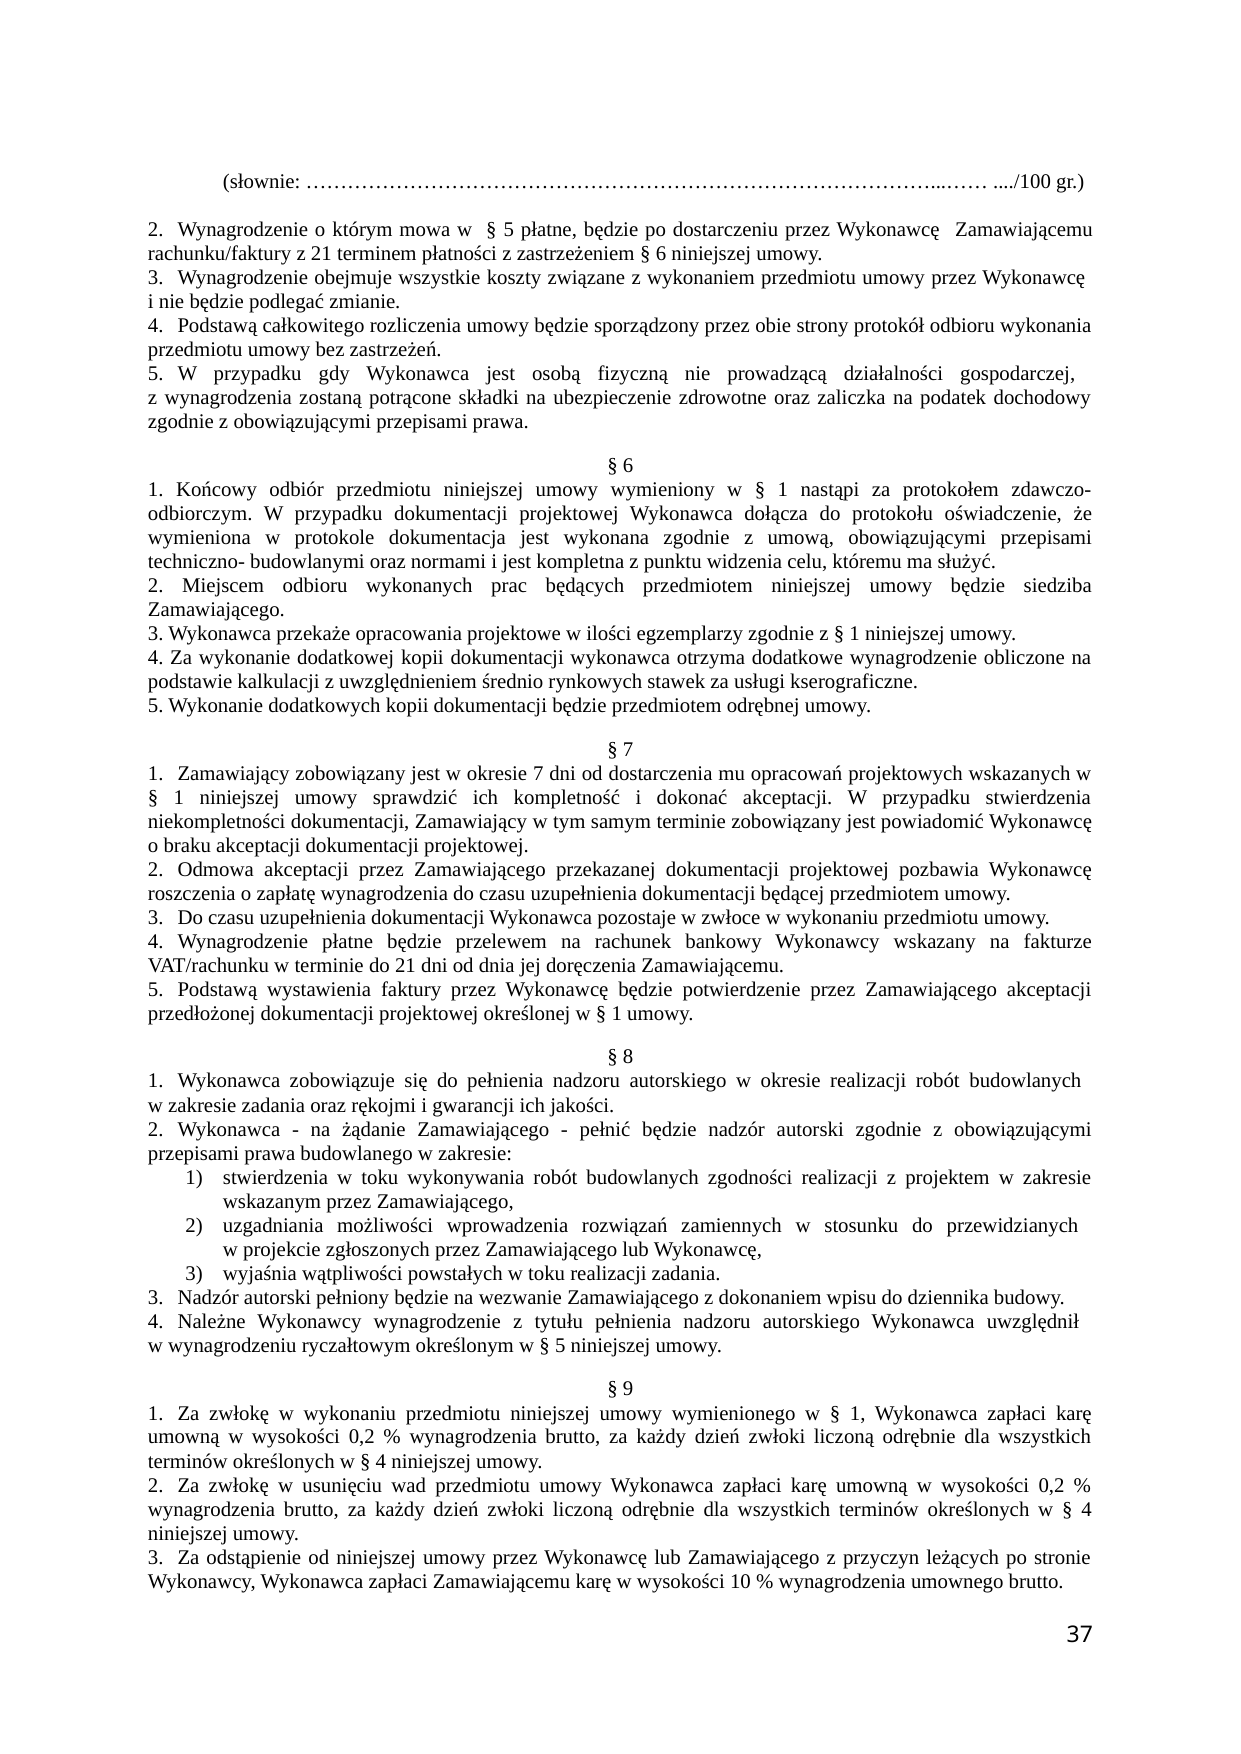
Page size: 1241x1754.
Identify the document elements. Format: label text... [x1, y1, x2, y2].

list Wynagrodzenie o którym mowa w § 5 płatne, będzie po dostarczeniu przez Wykonawcę Zamawiającemu rachunku/faktury z 21 terminem płatności z zastrzeżeniem § 6 niniejszej umowy. [148, 217, 1093, 265]
list uzgadniania możliwości wprowadzenia rozwiązań zamiennych w stosunku do przewidzianych w projekcie zgłoszonych przez Zamawiającego lub Wykonawcę, [185, 1213, 1093, 1261]
text § 8 [148, 1044, 1093, 1068]
list Zamawiający zobowiązany jest w okresie 7 dni od dostarczenia mu opracowań projektowych wskazanych w § 1 niniejszej umowy sprawdzić ich kompletność i dokonać akceptacji. W przypadku stwierdzenia niekompletności dokumentacji, Zamawiający w tym samym terminie zobowiązany jest powiadomić Wykonawcę o braku akceptacji dokumentacji projektowej. [148, 761, 1093, 857]
list Wykonawca zobowiązuje się do pełnienia nadzoru autorskiego w okresie realizacji robót budowlanych w zakresie zadania oraz rękojmi i gwarancji ich jakości. [148, 1068, 1093, 1117]
list Za zwłokę w wykonaniu przedmiotu niniejszej umowy wymienionego w § 1, Wykonawca zapłaci karę umowną w wysokości 0,2 % wynagrodzenia brutto, za każdy dzień zwłoki liczoną odrębnie dla wszystkich terminów określonych w § 4 niniejszej umowy. [148, 1400, 1093, 1473]
list Odmowa akceptacji przez Zamawiającego przekazanej dokumentacji projektowej pozbawia Wykonawcę roszczenia o zapłatę wynagrodzenia do czasu uzupełnienia dokumentacji będącej przedmiotem umowy. [148, 857, 1093, 905]
list Podstawą całkowitego rozliczenia umowy będzie sporządzony przez obie strony protokół odbioru wykonania przedmiotu umowy bez zastrzeżeń. [148, 313, 1093, 361]
list W przypadku gdy Wykonawca jest osobą fizyczną nie prowadzącą działalności gospodarczej, z wynagrodzenia zostaną potrącone składki na ubezpieczenie zdrowotne oraz zaliczka na podatek dochodowy zgodnie z obowiązującymi przepisami prawa. [148, 361, 1093, 433]
list Wykonawca - na żądanie Zamawiającego - pełnić będzie nadzór autorski zgodnie z obowiązującymi przepisami prawa budowlanego w zakresie: [148, 1117, 1093, 1165]
text 5. Wykonanie dodatkowych kopii dokumentacji będzie przedmiotem odrębnej umowy. [148, 693, 1093, 717]
list Podstawą wystawienia faktury przez Wykonawcę będzie potwierdzenie przez Zamawiającego akceptacji przedłożonej dokumentacji projektowej określonej w § 1 umowy. [148, 977, 1093, 1025]
list Nadzór autorski pełniony będzie na wezwanie Zamawiającego z dokonaniem wpisu do dziennika budowy. [148, 1285, 1093, 1309]
text 3. Wykonawca przekaże opracowania projektowe w ilości egzemplarzy zgodnie z § 1 niniejszej umowy. [148, 621, 1093, 645]
list wyjaśnia wątpliwości powstałych w toku realizacji zadania. [185, 1261, 1093, 1285]
list Wynagrodzenie obejmuje wszystkie koszty związane z wykonaniem przedmiotu umowy przez Wykonawcę i nie będzie podlegać zmianie. [148, 265, 1093, 313]
list stwierdzenia w toku wykonywania robót budowlanych zgodności realizacji z projektem w zakresie wskazanym przez Zamawiającego, [185, 1165, 1093, 1213]
text § 7 [148, 736, 1093, 761]
list Za zwłokę w usunięciu wad przedmiotu umowy Wykonawca zapłaci karę umowną w wysokości 0,2 % wynagrodzenia brutto, za każdy dzień zwłoki liczoną odrębnie dla wszystkich terminów określonych w § 4 niniejszej umowy. [148, 1473, 1093, 1545]
list Do czasu uzupełnienia dokumentacji Wykonawca pozostaje w zwłoce w wykonaniu przedmiotu umowy. [148, 905, 1093, 929]
text § 6 [148, 453, 1093, 477]
text 2. Miejscem odbioru wykonanych prac będących przedmiotem niniejszej umowy będzie siedziba Zamawiającego. [148, 573, 1093, 621]
text 1. Końcowy odbiór przedmiotu niniejszej umowy wymieniony w § 1 nastąpi za protokołem zdawczo-odbiorczym. W przypadku dokumentacji projektowej Wykonawca dołącza do protokołu oświadczenie, że wymieniona w protokole dokumentacja jest wykonana zgodnie z umową, obowiązującymi przepisami techniczno- budowlanymi oraz normami i jest kompletna z punktu widzenia celu, któremu ma służyć. [148, 477, 1093, 573]
text § 9 [148, 1376, 1093, 1400]
list Wynagrodzenie płatne będzie przelewem na rachunek bankowy Wykonawcy wskazany na fakturze VAT/rachunku w terminie do 21 dni od dnia jej doręczenia Zamawiającemu. [148, 929, 1093, 977]
list Za odstąpienie od niniejszej umowy przez Wykonawcę lub Zamawiającego z przyczyn leżących po stronie Wykonawcy, Wykonawca zapłaci Zamawiającemu karę w wysokości 10 % wynagrodzenia umownego brutto. [148, 1545, 1093, 1593]
list Należne Wykonawcy wynagrodzenie z tytułu pełnienia nadzoru autorskiego Wykonawca uwzględnił w wynagrodzeniu ryczałtowym określonym w § 5 niniejszej umowy. [148, 1309, 1093, 1357]
text 4. Za wykonanie dodatkowej kopii dokumentacji wykonawca otrzyma dodatkowe wynagrodzenie obliczone na podstawie kalkulacji z uwzględnieniem średnio rynkowych stawek za usługi kserograficzne. [148, 645, 1093, 693]
text (słownie: ………………………………………………………………………………...…… ..../100 gr.) [223, 169, 1093, 193]
